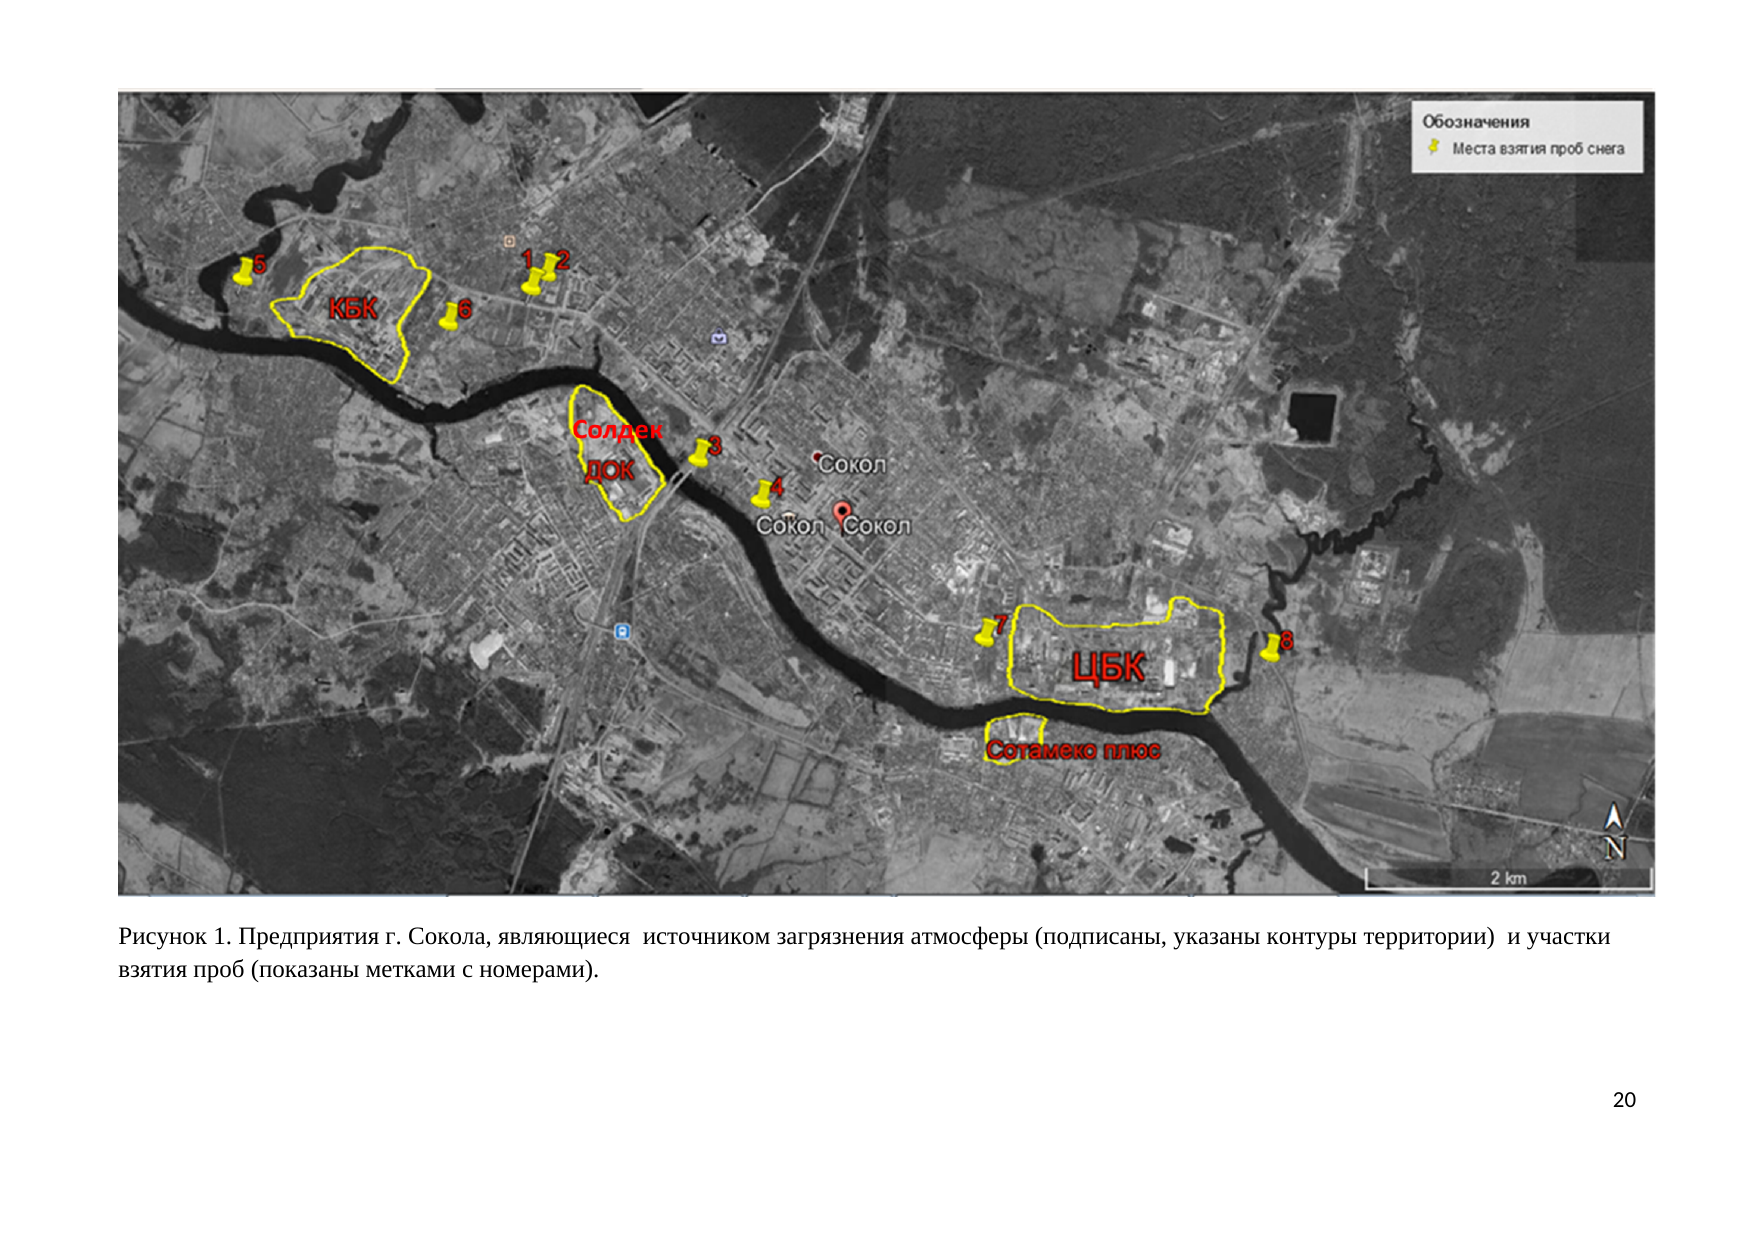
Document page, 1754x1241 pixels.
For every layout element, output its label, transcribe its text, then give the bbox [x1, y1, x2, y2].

picture [118, 88, 1661, 897]
text Рисунок 1. Предприятия г. Сокола, являющиеся источником загрязнения атмосферы (подписаны, указаны контуры территории) и участки взятия проб (показаны метками с номерами). [118, 921, 1636, 983]
